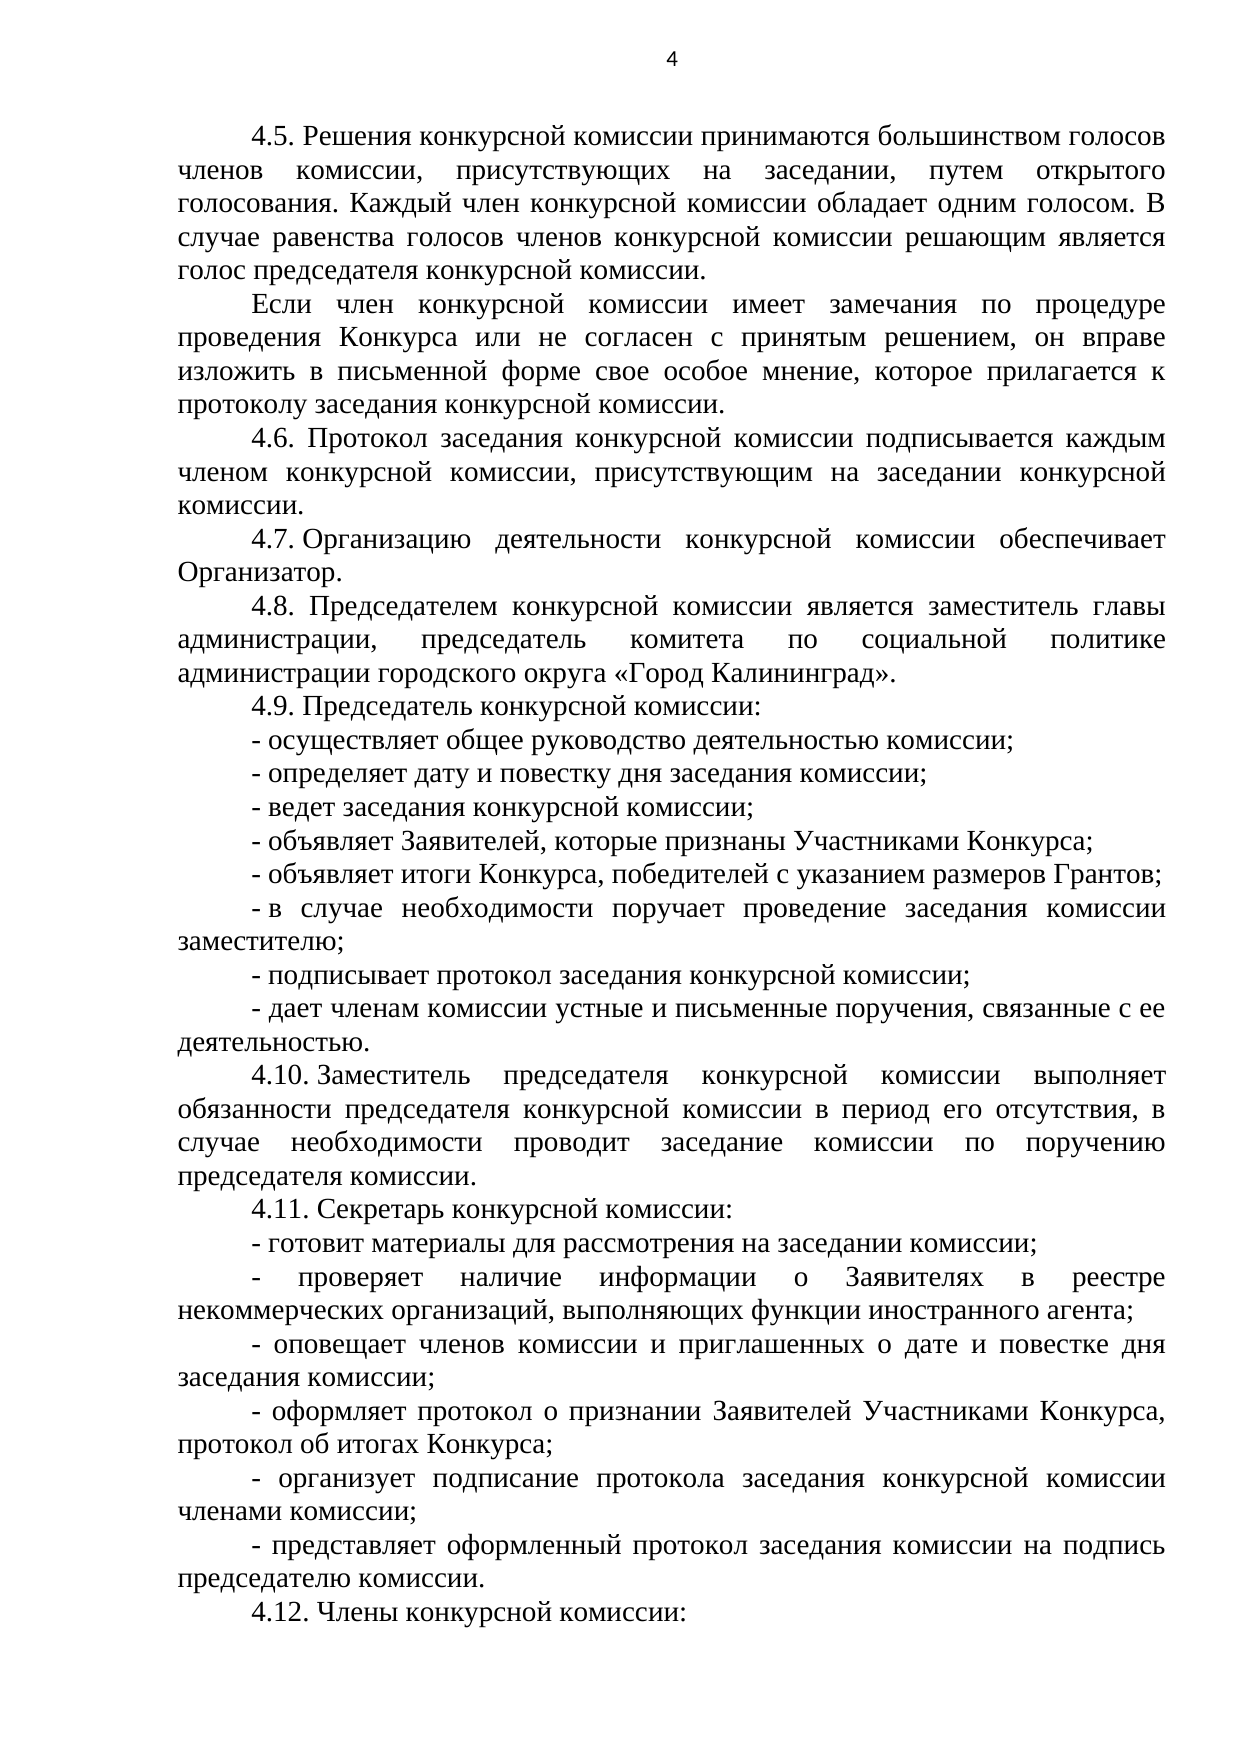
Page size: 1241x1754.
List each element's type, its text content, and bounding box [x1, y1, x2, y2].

text - представляет оформленный протокол заседания комиссии на подпись председателю комиссии. [177, 1527, 1167, 1594]
text 4.8. Председателем конкурсной комиссии является заместитель главы администрации, председатель комитета по социальной политике администрации городского округа «Город Калининград». [177, 588, 1167, 688]
text - осуществляет общее руководство деятельностью комиссии; [177, 722, 1167, 756]
text 4.6. Протокол заседания конкурсной комиссии подписывается каждым членом конкурсной комиссии, присутствующим на заседании конкурсной комиссии. [177, 420, 1167, 521]
text - подписывает протокол заседания конкурсной комиссии; [177, 957, 1167, 990]
text 4.5. Решения конкурсной комиссии принимаются большинством голосов членов комиссии, присутствующих на заседании, путем открытого голосования. Каждый член конкурсной комиссии обладает одним голосом. В случае равенства голосов членов конкурсной комиссии решающим является голос председателя конкурсной комиссии. [177, 118, 1167, 286]
text 4.7. Организацию деятельности конкурсной комиссии обеспечивает Организатор. [177, 521, 1167, 588]
text - ведет заседания конкурсной комиссии; [177, 789, 1167, 823]
text - оповещает членов комиссии и приглашенных о дате и повестке дня заседания комиссии; [177, 1326, 1167, 1393]
text - дает членам комиссии устные и письменные поручения, связанные с ее деятельностью. [177, 990, 1167, 1057]
text 4.12. Члены конкурсной комиссии: [177, 1594, 1167, 1628]
text - объявляет Заявителей, которые признаны Участниками Конкурса; [177, 823, 1167, 856]
text 4.11. Секретарь конкурсной комиссии: [177, 1192, 1167, 1225]
text - проверяет наличие информации о Заявителях в реестре некоммерческих организаций, выполняющих функции иностранного агента; [177, 1259, 1167, 1326]
text - оформляет протокол о признании Заявителей Участниками Конкурса, протокол об итогах Конкурса; [177, 1393, 1167, 1460]
text - определяет дату и повестку дня заседания комиссии; [177, 756, 1167, 789]
text 4.9. Председатель конкурсной комиссии: [177, 688, 1167, 722]
text - объявляет итоги Конкурса, победителей с указанием размеров Грантов; [177, 856, 1167, 890]
text - готовит материалы для рассмотрения на заседании комиссии; [177, 1225, 1167, 1259]
text Если член конкурсной комиссии имеет замечания по процедуре проведения Конкурса или не согласен с принятым решением, он вправе изложить в письменной форме свое особое мнение, которое прилагается к протоколу заседания конкурсной комиссии. [177, 286, 1167, 420]
text 4.10. Заместитель председателя конкурсной комиссии выполняет обязанности председателя конкурсной комиссии в период его отсутствия, в случае необходимости проводит заседание комиссии по поручению председателя комиссии. [177, 1057, 1167, 1192]
text - в случае необходимости поручает проведение заседания комиссии заместителю; [177, 890, 1167, 957]
text - организует подписание протокола заседания конкурсной комиссии членами комиссии; [177, 1460, 1167, 1527]
